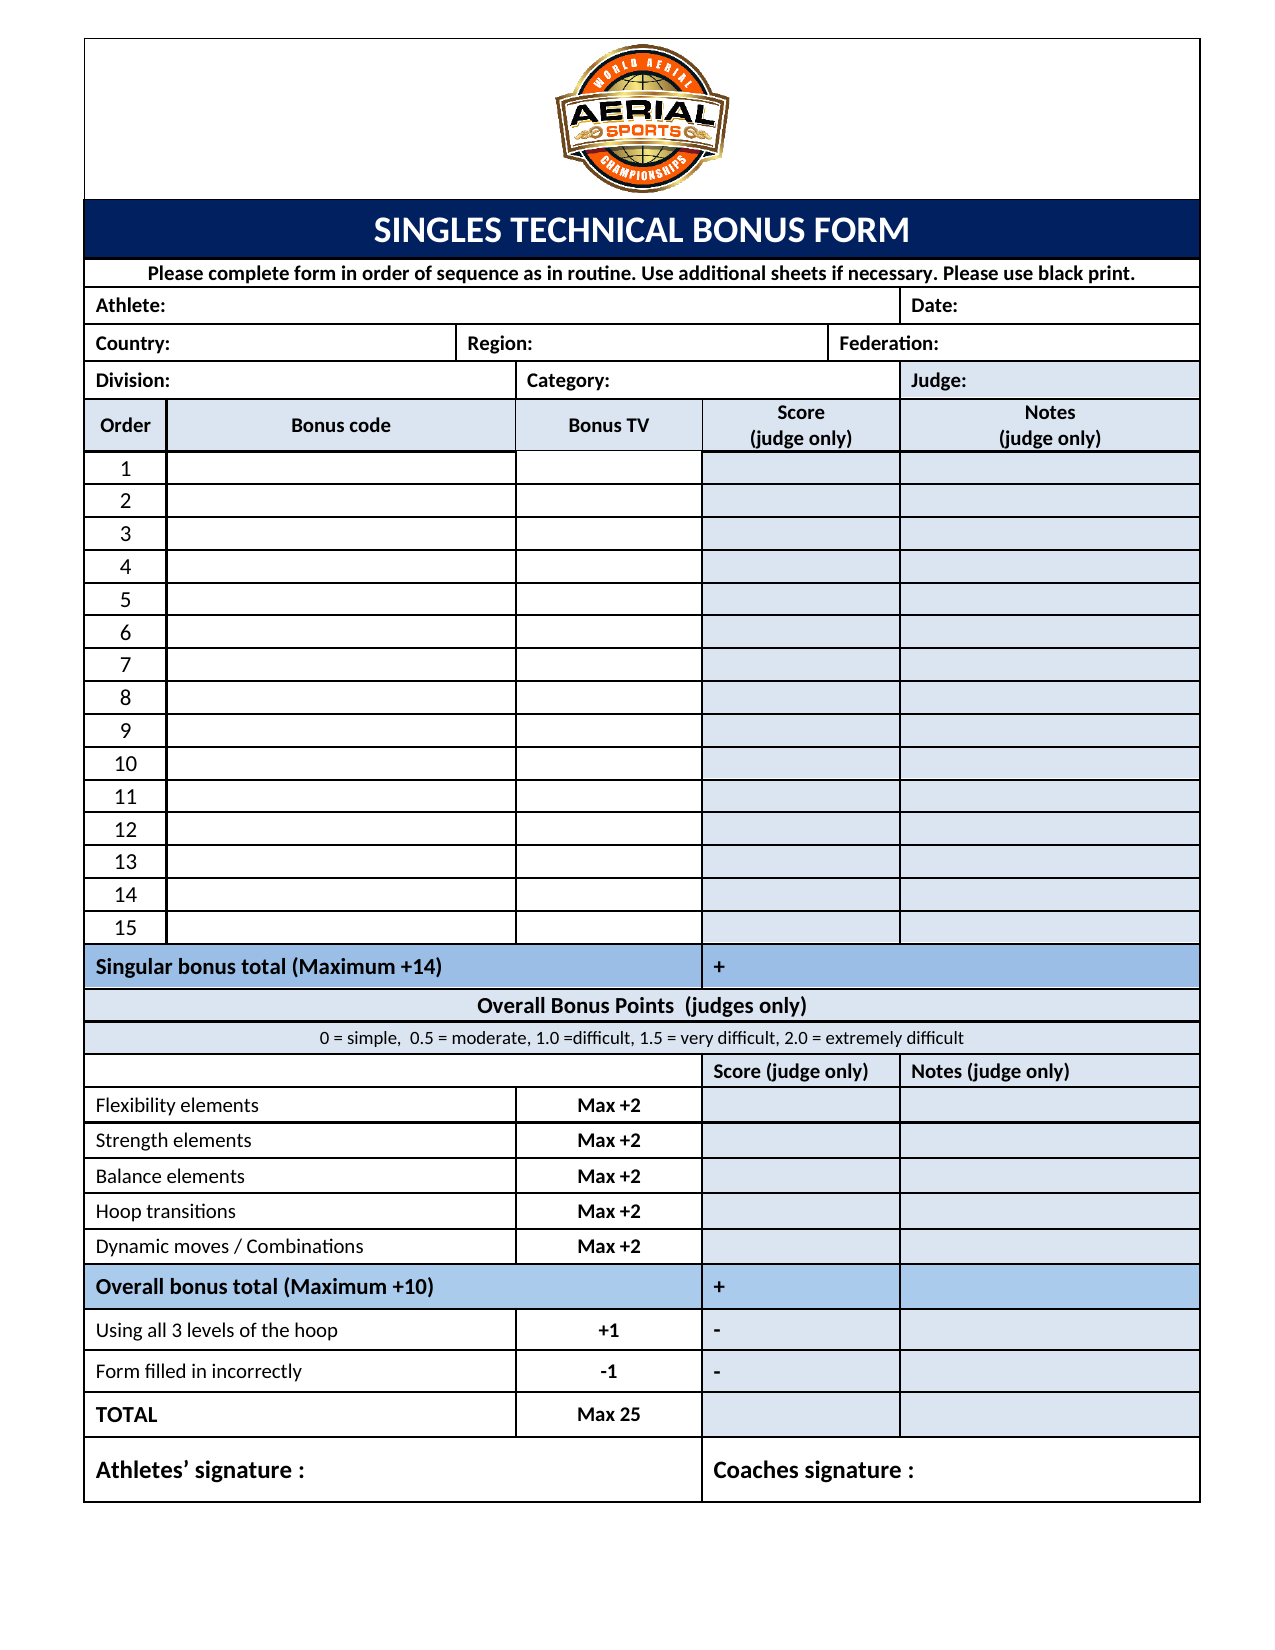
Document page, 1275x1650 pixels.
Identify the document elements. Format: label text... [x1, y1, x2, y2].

table_cell 13 [85, 846, 165, 877]
table_cell Using all 3 levels of the hoop [85, 1310, 515, 1349]
table_cell [901, 912, 1199, 942]
table_cell [703, 813, 899, 844]
table_cell [703, 485, 899, 516]
table_cell [168, 518, 515, 549]
table_cell Score (judge only) [703, 400, 899, 450]
table_cell [901, 1159, 1199, 1192]
table_cell [517, 584, 701, 614]
table_cell [168, 453, 515, 483]
table_cell Max +2 [517, 1088, 701, 1121]
table_cell [901, 1310, 1199, 1349]
table_cell [517, 616, 701, 647]
table_cell - [703, 1310, 899, 1349]
table_cell [517, 682, 701, 713]
table_cell [168, 813, 515, 844]
table_cell Max +2 [517, 1230, 701, 1263]
table_cell [703, 584, 899, 614]
table_cell SINGLES TECHNICAL BONUS FORM [85, 200, 1199, 257]
table_cell Coaches signature : [703, 1438, 1199, 1501]
table_cell [901, 1393, 1199, 1436]
table_cell + [703, 1265, 899, 1308]
table_cell [703, 1393, 899, 1436]
table_cell Dynamic moves / Combinations [85, 1230, 515, 1263]
table_cell [703, 1159, 899, 1192]
table_cell [168, 485, 515, 516]
table_cell [517, 551, 701, 582]
table_cell 3 [85, 518, 165, 549]
table_cell [703, 551, 899, 582]
table_cell [901, 1194, 1199, 1228]
table_cell [516, 945, 701, 987]
table_cell - [703, 1351, 899, 1391]
table_cell [168, 649, 515, 680]
table_cell Singular bonus total (Maximum +14) [85, 945, 516, 987]
table_cell [703, 879, 899, 910]
table_cell Order [85, 400, 165, 450]
table_cell [517, 846, 701, 877]
table_cell [168, 616, 515, 647]
table_cell [901, 1124, 1199, 1157]
table_cell [901, 584, 1199, 614]
table_cell Overall bonus total (Maximum +10) [85, 1265, 701, 1308]
table_cell 7 [85, 649, 165, 680]
table_cell Max +2 [517, 1159, 701, 1192]
table_cell [703, 715, 899, 746]
table_cell [703, 846, 899, 877]
table_cell [168, 715, 515, 746]
table_cell [517, 485, 701, 516]
table_cell [703, 1124, 899, 1157]
table_cell [901, 879, 1199, 910]
table_cell [703, 649, 899, 680]
table_cell [901, 682, 1199, 713]
table_cell Athletes’ signature : [85, 1438, 701, 1501]
table_cell 11 [85, 781, 165, 811]
table_cell [901, 813, 1199, 844]
table_cell [517, 451, 701, 483]
table_cell Region: [457, 325, 827, 360]
table_cell Category: [517, 362, 899, 397]
table_cell Bonus code [168, 400, 515, 450]
table_cell [168, 912, 515, 942]
table_cell [517, 912, 701, 942]
table_cell Overall Bonus Points (judges only) [85, 990, 1199, 1020]
table_cell [703, 616, 899, 647]
table_cell [901, 485, 1199, 516]
table_cell 4 [85, 551, 165, 582]
table_cell [901, 1088, 1199, 1121]
table_cell Country: [85, 325, 455, 360]
table_cell Division: [85, 362, 515, 397]
table_cell [168, 682, 515, 713]
table_cell Notes (judge only) [901, 400, 1199, 450]
table_cell Judge: [901, 362, 1199, 397]
table_cell [703, 1230, 899, 1263]
table_cell 9 [85, 715, 165, 746]
table_cell 10 [85, 748, 165, 778]
table_cell + [703, 945, 900, 987]
table_cell [703, 1194, 899, 1228]
table_cell Please complete form in order of sequence as in routine. Use additional sheets if necessary. Please use black print. [85, 260, 1199, 286]
table_cell [703, 748, 899, 778]
table_cell [168, 551, 515, 582]
table_cell Bonus TV [516, 400, 702, 450]
table_cell Strength elements [85, 1124, 515, 1157]
table_cell [901, 518, 1199, 549]
table_cell [168, 584, 515, 614]
table_cell Date: [901, 288, 1199, 323]
table_cell Max 25 [517, 1393, 701, 1436]
table_cell [168, 781, 515, 811]
table_header [85, 39, 1199, 199]
table_cell Notes (judge only) [901, 1055, 1199, 1086]
table_cell Athlete: [85, 288, 899, 323]
table_cell [900, 945, 1199, 987]
table_cell [901, 1351, 1199, 1391]
table_cell [168, 846, 515, 877]
table_cell 0 = simple, 0.5 = moderate, 1.0 =difficult, 1.5 = very difficult, 2.0 = extremely difficult [85, 1023, 1199, 1053]
table_cell Flexibility elements [85, 1088, 515, 1121]
table_cell [901, 748, 1199, 778]
table_cell [517, 649, 701, 680]
table_cell 2 [85, 485, 165, 516]
table_cell Federation: [829, 325, 1199, 360]
table_cell [85, 1055, 701, 1086]
table_cell [703, 1088, 899, 1121]
table_cell [901, 453, 1199, 483]
table_cell [703, 781, 899, 811]
table_cell [901, 715, 1199, 746]
table_cell Balance elements [85, 1159, 515, 1192]
table_cell Form filled in incorrectly [85, 1351, 515, 1391]
table_cell [901, 781, 1199, 811]
table_cell [901, 551, 1199, 582]
table_cell 14 [85, 879, 165, 910]
table_cell [168, 748, 515, 778]
table_cell [168, 879, 515, 910]
table_cell [517, 813, 701, 844]
table_cell 12 [85, 813, 165, 844]
table_cell Max +2 [517, 1124, 701, 1157]
table_cell +1 [517, 1310, 701, 1349]
table_cell 6 [85, 616, 165, 647]
table_cell [703, 453, 899, 483]
table_cell [517, 715, 701, 746]
table_cell TOTAL [85, 1393, 515, 1436]
table_cell Hoop transitions [85, 1194, 515, 1228]
table_cell [703, 682, 899, 713]
picture [555, 44, 730, 193]
table_cell 8 [85, 682, 165, 713]
table_cell [517, 879, 701, 910]
table_cell 15 [85, 912, 165, 942]
table_cell [901, 616, 1199, 647]
table_cell 5 [85, 584, 165, 614]
table_cell Max +2 [517, 1194, 701, 1228]
table_cell 1 [85, 453, 165, 483]
table_cell [901, 1230, 1199, 1263]
table_cell [901, 846, 1199, 877]
table_cell [901, 1265, 1199, 1308]
table_cell [517, 518, 701, 549]
table_cell -1 [517, 1351, 701, 1391]
table_cell [901, 649, 1199, 680]
table_cell Score (judge only) [703, 1055, 899, 1086]
table_cell [517, 781, 701, 811]
table_cell [517, 748, 701, 778]
table_cell [703, 518, 899, 549]
table_cell [703, 912, 899, 942]
